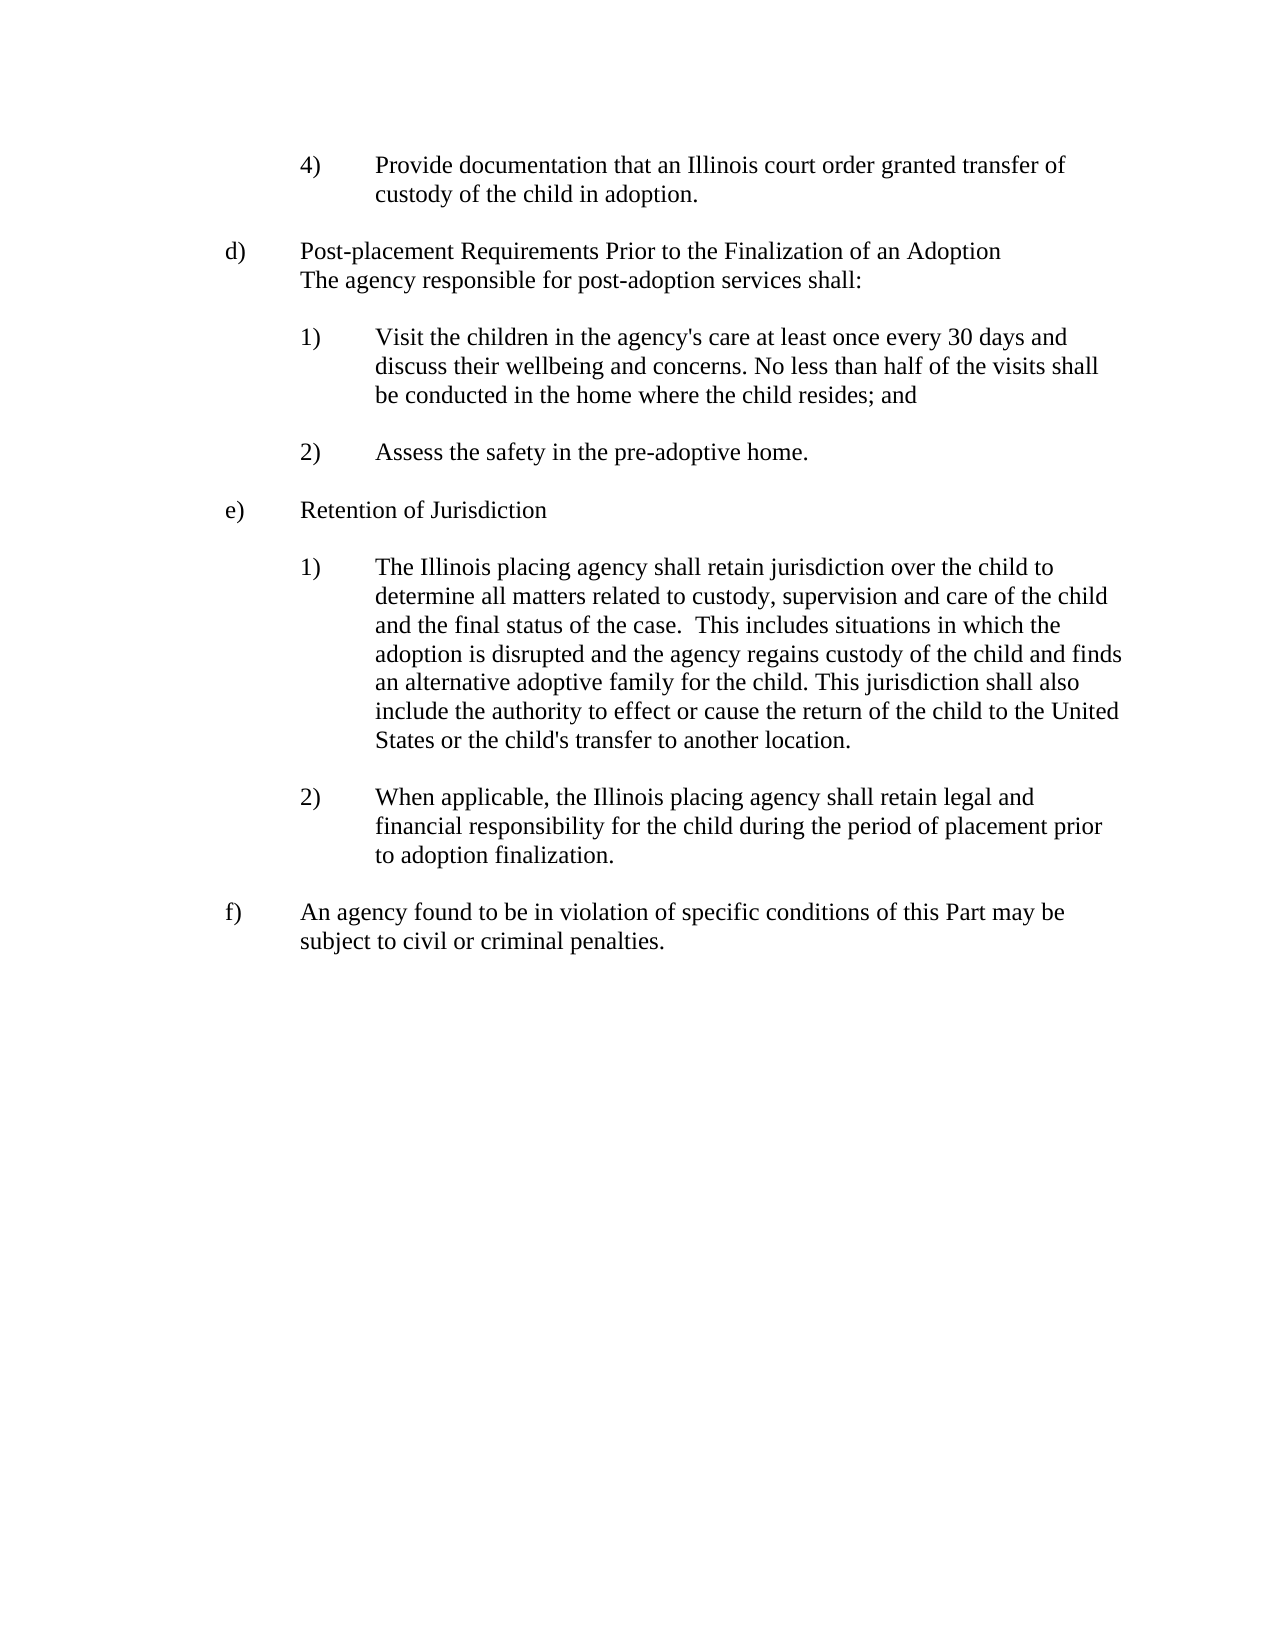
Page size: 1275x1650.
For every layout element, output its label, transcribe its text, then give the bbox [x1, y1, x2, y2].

text 2) Assess the safety in the pre-adoptive home. [300, 437, 1125, 466]
text f) An agency found to be in violation of specific conditions of this Part may be subject to civil or criminal penalties. [225, 897, 1125, 955]
text d) Post-placement Requirements Prior to the Finalization of an Adoption [150, 236, 1125, 265]
text 1) The placing agency shall retain jurisdiction over the child to determine all matters related to custody, supervision and care of the child and the final status of the case. This includes situations in which the adoption is disrupted and the agency regains custody of the child and finds an alternative adoptive family for the child. This jurisdiction shall also include the authority to effect or cause the return of the child to the or the child's transfer to another location. [300, 552, 1125, 754]
text e) Retention of Jurisdiction [150, 495, 1125, 524]
text 1) Visit the children in the agency's care at least once every 30 days and discuss their wellbeing and concerns. No less than half of the visits shall be conducted in the home where the child resides; and [300, 322, 1125, 409]
text The agency responsible for post-adoption services shall: [300, 265, 1125, 294]
text 2) When applicable, the Illinois placing agency shall retain legal and financial responsibility for the child during the period of placement prior to adoption finalization. [300, 782, 1125, 869]
text 4) Provide documentation that an court order granted transfer of custody of the child in adoption. [300, 150, 1125, 207]
